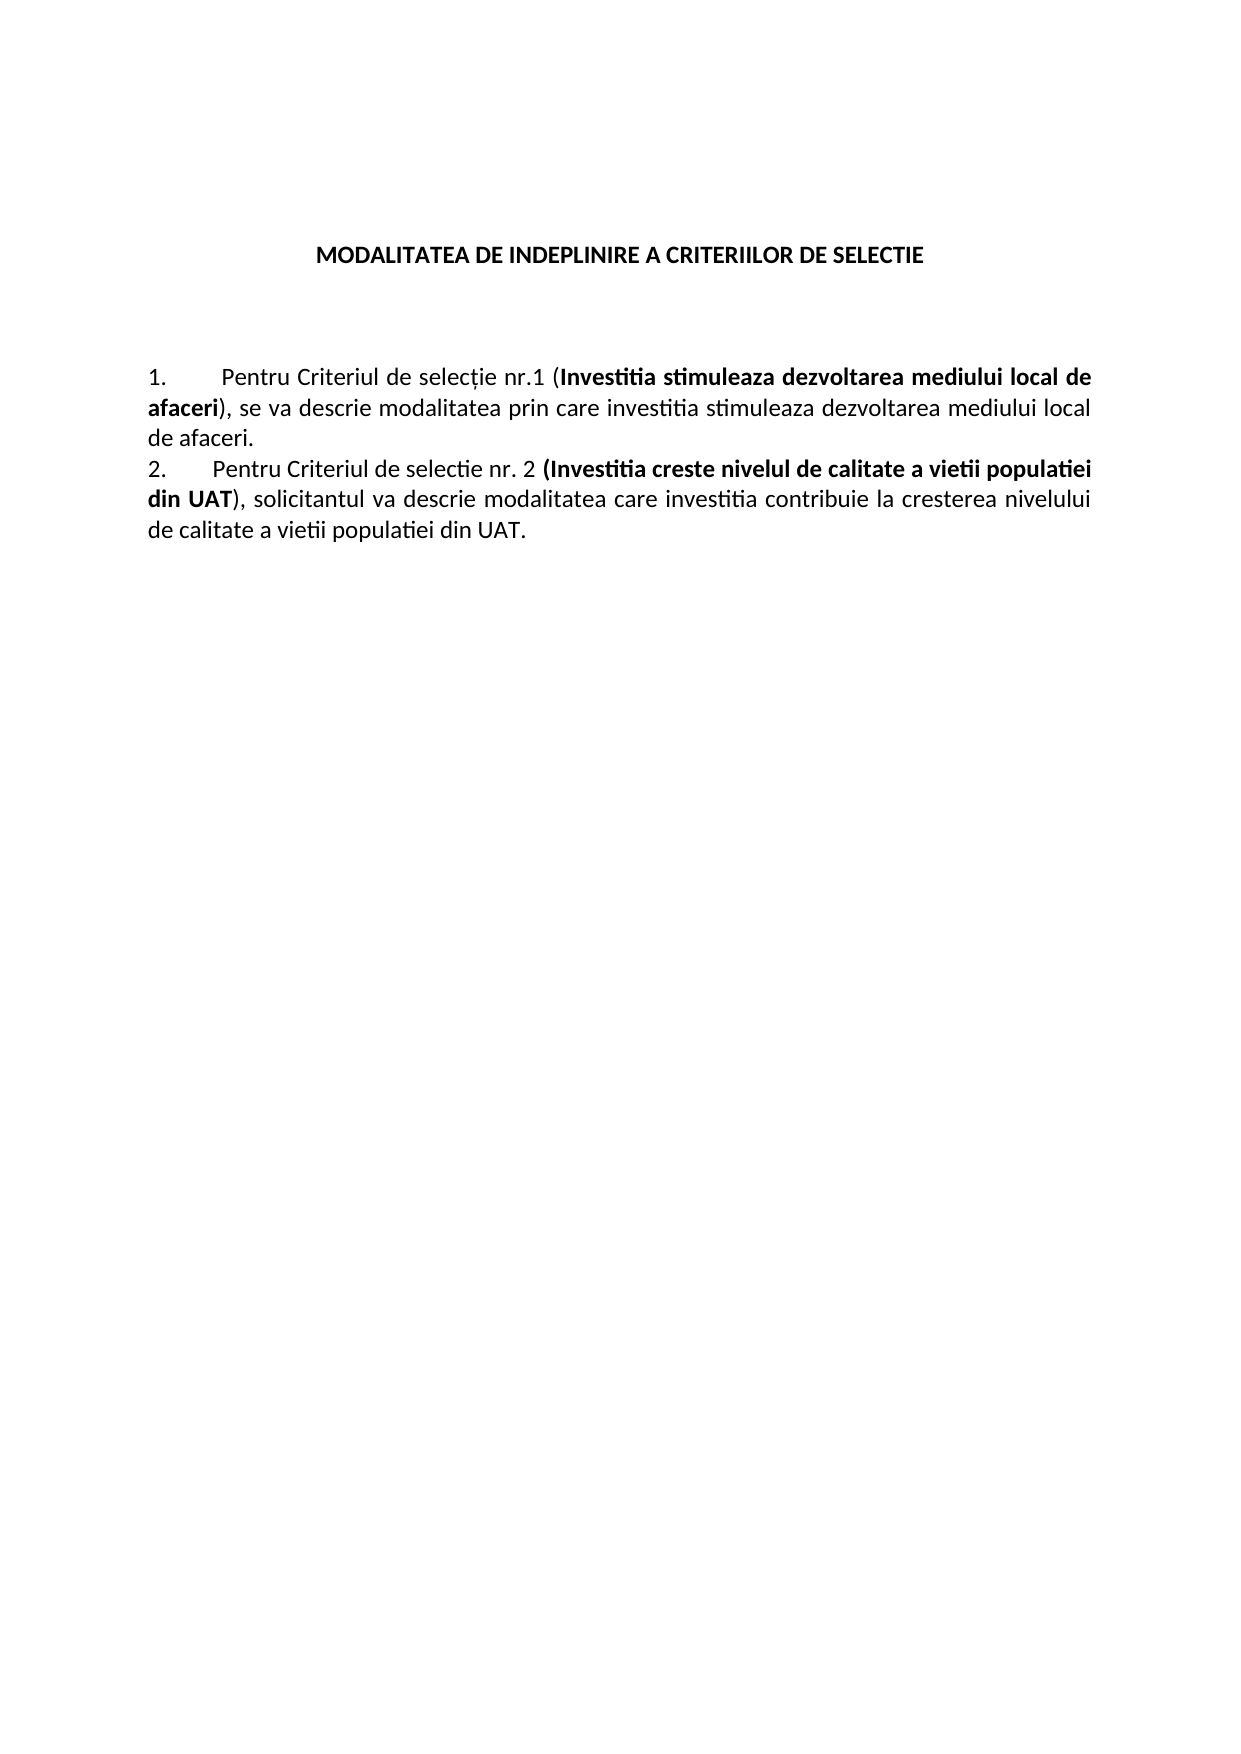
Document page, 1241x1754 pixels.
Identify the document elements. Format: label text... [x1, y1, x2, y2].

text MODALITATEA DE INDEPLINIRE A CRITERIILOR DE SELECTIE [148, 239, 1093, 270]
text 1. Pentru Criteriul de selecție nr.1 (Investitia stimuleaza dezvoltarea mediului local de afaceri), se va descrie modalitatea prin care investitia stimuleaza dezvoltarea mediului local de afaceri. [148, 361, 1093, 453]
text 2. Pentru Criteriul de selectie nr. 2 (Investitia creste nivelul de calitate a vietii populatiei din UAT), solicitantul va descrie modalitatea care investitia contribuie la cresterea nivelului de calitate a vietii populatiei din UAT. [148, 453, 1093, 544]
